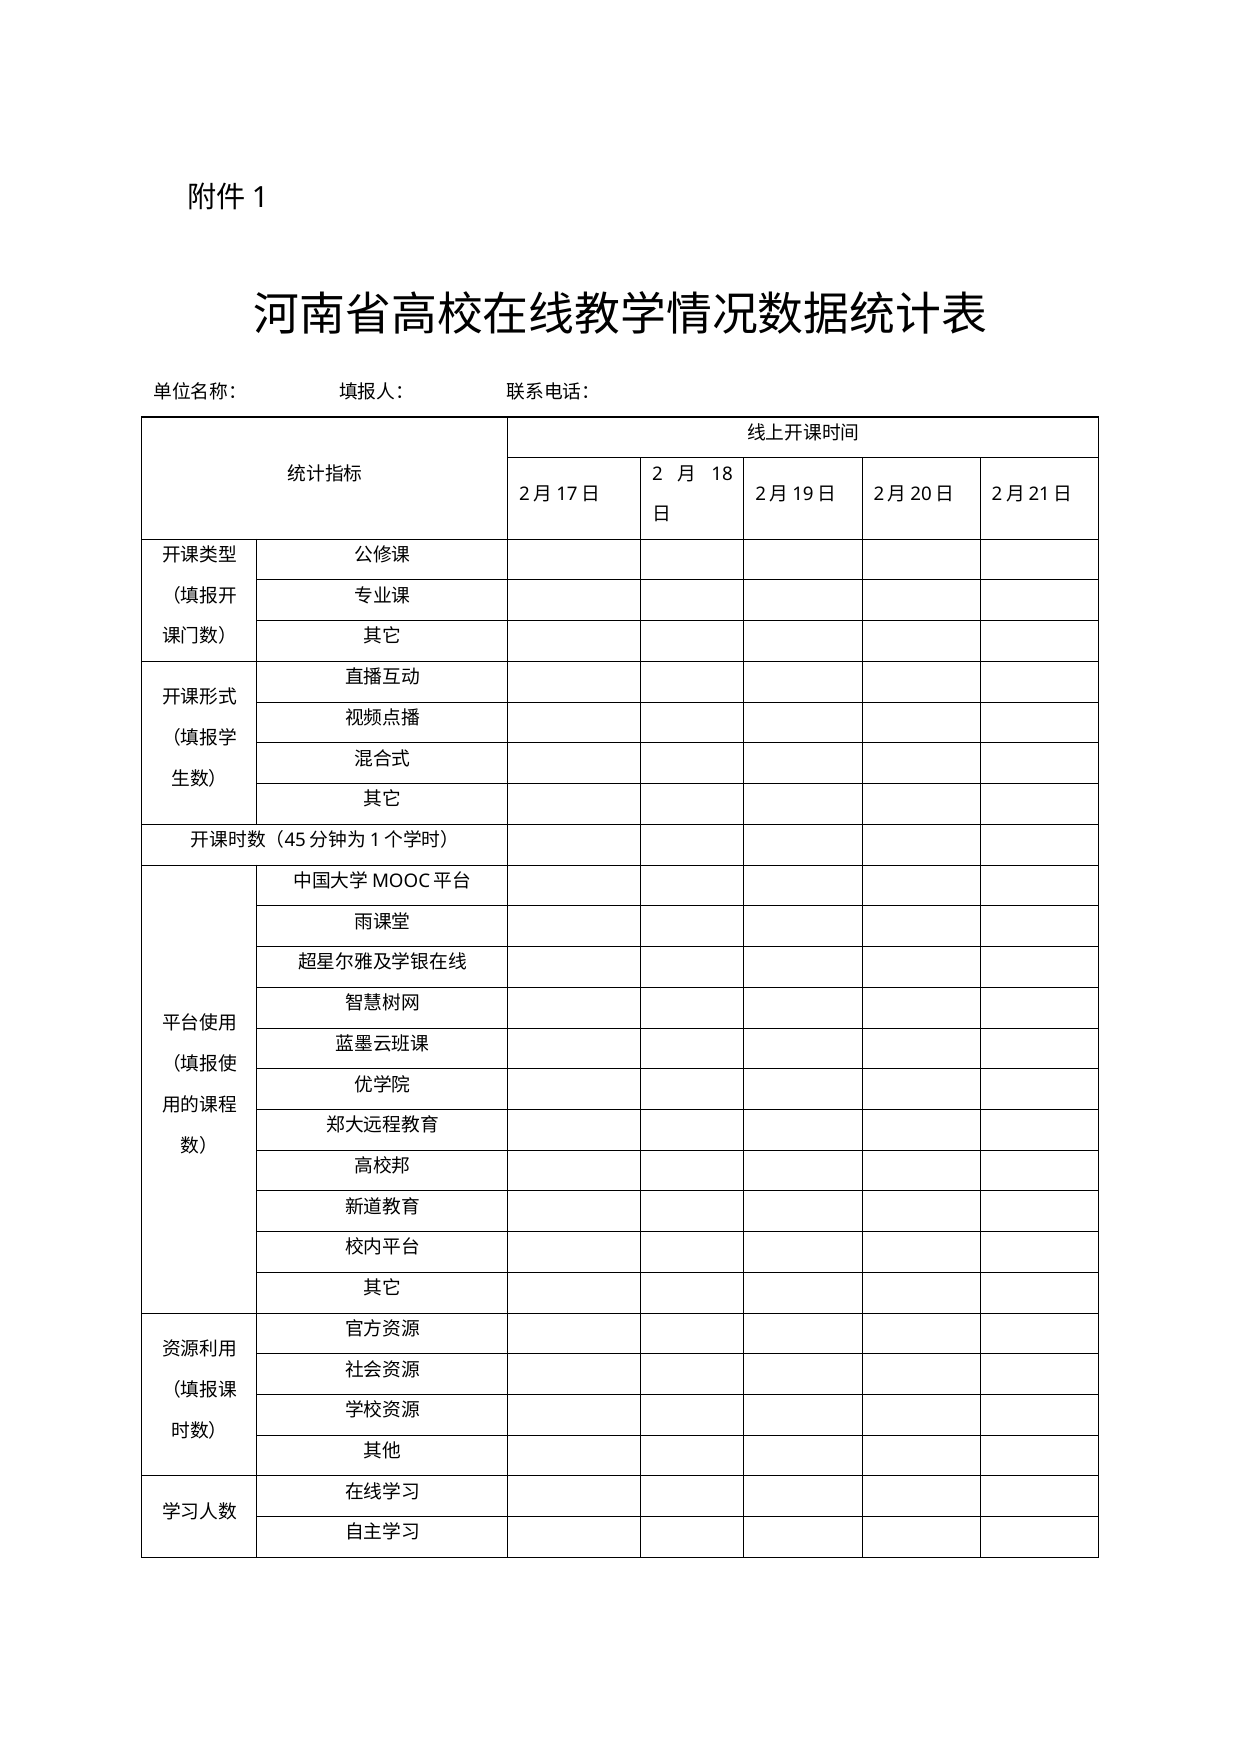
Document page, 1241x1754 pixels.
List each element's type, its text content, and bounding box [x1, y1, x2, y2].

table_cell 其它 [257, 621, 507, 661]
table_cell [641, 743, 743, 783]
table_cell [641, 1476, 743, 1516]
table_cell [744, 1476, 862, 1516]
table_cell [981, 1395, 1098, 1435]
table_cell 公修课 [257, 540, 507, 579]
table_cell [863, 1314, 980, 1353]
table_cell [744, 540, 862, 579]
table_cell [981, 1191, 1098, 1231]
table_cell [744, 1191, 862, 1231]
table_cell [981, 906, 1098, 946]
table_cell [508, 1476, 640, 1516]
table_cell [641, 1110, 743, 1149]
table_cell [508, 906, 640, 946]
table_cell [508, 621, 640, 661]
table_cell [744, 703, 862, 742]
table_cell 智慧树网 [257, 988, 507, 1027]
table_cell [981, 621, 1098, 661]
table_cell [508, 540, 640, 579]
table_cell [863, 540, 980, 579]
table_cell [508, 1314, 640, 1353]
table_cell [863, 1151, 980, 1190]
table_cell [744, 662, 862, 702]
table_cell [863, 784, 980, 824]
table_cell 雨课堂 [257, 906, 507, 946]
table_cell [863, 1232, 980, 1272]
table_cell [981, 703, 1098, 742]
table_cell [641, 1314, 743, 1353]
table_cell [641, 1029, 743, 1068]
table_cell [981, 458, 1098, 539]
table_cell [981, 1517, 1098, 1557]
table_cell [641, 866, 743, 905]
table_cell [641, 540, 743, 579]
table_cell [744, 1069, 862, 1109]
table_cell 其它 [257, 1273, 507, 1312]
table_cell [508, 784, 640, 824]
table_cell 视频点播 [257, 703, 507, 742]
table_cell [508, 1395, 640, 1435]
table_cell [744, 1232, 862, 1272]
table_cell 专业课 [257, 580, 507, 620]
table_cell [641, 825, 743, 864]
table_cell [744, 1314, 862, 1353]
table_cell [981, 580, 1098, 620]
table_cell [981, 1110, 1098, 1149]
table_cell [744, 988, 862, 1027]
table_cell [508, 1069, 640, 1109]
table_cell [508, 1273, 640, 1312]
table_cell [981, 1436, 1098, 1475]
text 河南省高校在线教学情况数据统计表 [187, 277, 1053, 344]
table_cell [863, 1029, 980, 1068]
table_cell [744, 866, 862, 905]
table_cell 其它 [257, 784, 507, 824]
table_cell [744, 1517, 862, 1557]
table_cell [744, 906, 862, 946]
table_cell [508, 458, 640, 539]
table_cell 平台使用（填报使用的课程数） [142, 866, 256, 1312]
table_cell 超星尔雅及学银在线 [257, 947, 507, 987]
table_cell [744, 458, 862, 539]
table_cell [981, 1476, 1098, 1516]
table_cell [863, 825, 980, 864]
table_cell [641, 1069, 743, 1109]
table_cell [863, 906, 980, 946]
table_cell [863, 1069, 980, 1109]
table_cell 线上开课时间 [508, 418, 1098, 457]
table_header 单位名称： 填报人： 联系电话： [142, 377, 1098, 416]
table_cell [744, 1436, 862, 1475]
table_cell [641, 621, 743, 661]
table_cell [863, 866, 980, 905]
table_cell [641, 1151, 743, 1190]
table_cell [744, 580, 862, 620]
table_cell [744, 743, 862, 783]
table_cell [508, 1110, 640, 1149]
table_cell 学习人数 [142, 1476, 256, 1557]
table_cell [641, 458, 743, 539]
table_cell [981, 988, 1098, 1027]
table_cell 其他 [257, 1436, 507, 1475]
table_cell [981, 1354, 1098, 1394]
table_cell 开课形式（填报学生数） [142, 662, 256, 824]
table_cell [981, 1232, 1098, 1272]
table_cell [641, 1191, 743, 1231]
table_cell 官方资源 [257, 1314, 507, 1353]
table_cell 资源利用（填报课时数） [142, 1314, 256, 1475]
table_cell [744, 825, 862, 864]
table_cell [508, 580, 640, 620]
text 附件1 [187, 162, 1053, 227]
table_cell [863, 1191, 980, 1231]
table_cell [863, 458, 980, 539]
table_cell [981, 1314, 1098, 1353]
table_cell 学校资源 [257, 1395, 507, 1435]
table_cell [863, 743, 980, 783]
table_cell [744, 1151, 862, 1190]
table_cell [641, 580, 743, 620]
table_cell [508, 703, 640, 742]
table_cell [508, 1151, 640, 1190]
table_cell [981, 1029, 1098, 1068]
table_cell [863, 703, 980, 742]
table_cell [981, 540, 1098, 579]
table_cell [981, 743, 1098, 783]
table_cell [508, 1517, 640, 1557]
table_cell [744, 621, 862, 661]
table_cell [641, 703, 743, 742]
table_cell [981, 784, 1098, 824]
table_cell [863, 1476, 980, 1516]
table_cell [863, 988, 980, 1027]
table_cell [981, 1151, 1098, 1190]
table_cell [641, 988, 743, 1027]
table_cell [508, 1232, 640, 1272]
table_cell 在线学习 [257, 1476, 507, 1516]
table_cell [508, 825, 640, 864]
table_cell [508, 1029, 640, 1068]
table_cell [863, 1436, 980, 1475]
table_cell [744, 1273, 862, 1312]
table_cell [641, 1354, 743, 1394]
table_cell 中国大学MOOC平台 [257, 866, 507, 905]
table_cell [981, 947, 1098, 987]
table_cell [508, 1191, 640, 1231]
table_cell [641, 784, 743, 824]
table_cell [863, 580, 980, 620]
table_cell 蓝墨云班课 [257, 1029, 507, 1068]
table_cell [981, 1273, 1098, 1312]
table_cell 郑大远程教育 [257, 1110, 507, 1149]
table_cell [744, 1029, 862, 1068]
table_cell [641, 906, 743, 946]
table_cell 开课时数（45分钟为1个学时） [142, 825, 507, 864]
table_cell [508, 988, 640, 1027]
table_cell [508, 866, 640, 905]
table_cell [508, 1354, 640, 1394]
table_cell [744, 947, 862, 987]
table_cell 新道教育 [257, 1191, 507, 1231]
table_cell [641, 947, 743, 987]
table_cell [863, 1354, 980, 1394]
table_cell [641, 1395, 743, 1435]
table_cell [863, 621, 980, 661]
table_cell 优学院 [257, 1069, 507, 1109]
table_cell [641, 662, 743, 702]
table_cell [508, 743, 640, 783]
table_cell [744, 784, 862, 824]
table_cell 直播互动 [257, 662, 507, 702]
table_cell 自主学习 [257, 1517, 507, 1557]
table_cell [641, 1517, 743, 1557]
table_cell [863, 1273, 980, 1312]
table_cell [863, 662, 980, 702]
table_cell [863, 1395, 980, 1435]
table_cell [508, 1436, 640, 1475]
table_cell [981, 1069, 1098, 1109]
table_cell 社会资源 [257, 1354, 507, 1394]
table_cell [981, 866, 1098, 905]
table_cell 统计指标 [142, 418, 507, 539]
table_cell [641, 1436, 743, 1475]
table_cell [981, 662, 1098, 702]
table_cell [641, 1273, 743, 1312]
table_cell [641, 1232, 743, 1272]
table_cell 开课类型（填报开课门数） [142, 540, 256, 661]
table_cell [744, 1395, 862, 1435]
table_cell [981, 825, 1098, 864]
table_cell [744, 1354, 862, 1394]
table_cell [863, 1110, 980, 1149]
table_cell [508, 662, 640, 702]
table_cell 高校邦 [257, 1151, 507, 1190]
table_cell 混合式 [257, 743, 507, 783]
table_cell 校内平台 [257, 1232, 507, 1272]
table_cell [863, 947, 980, 987]
table_cell [508, 947, 640, 987]
table_cell [744, 1110, 862, 1149]
table_cell [863, 1517, 980, 1557]
